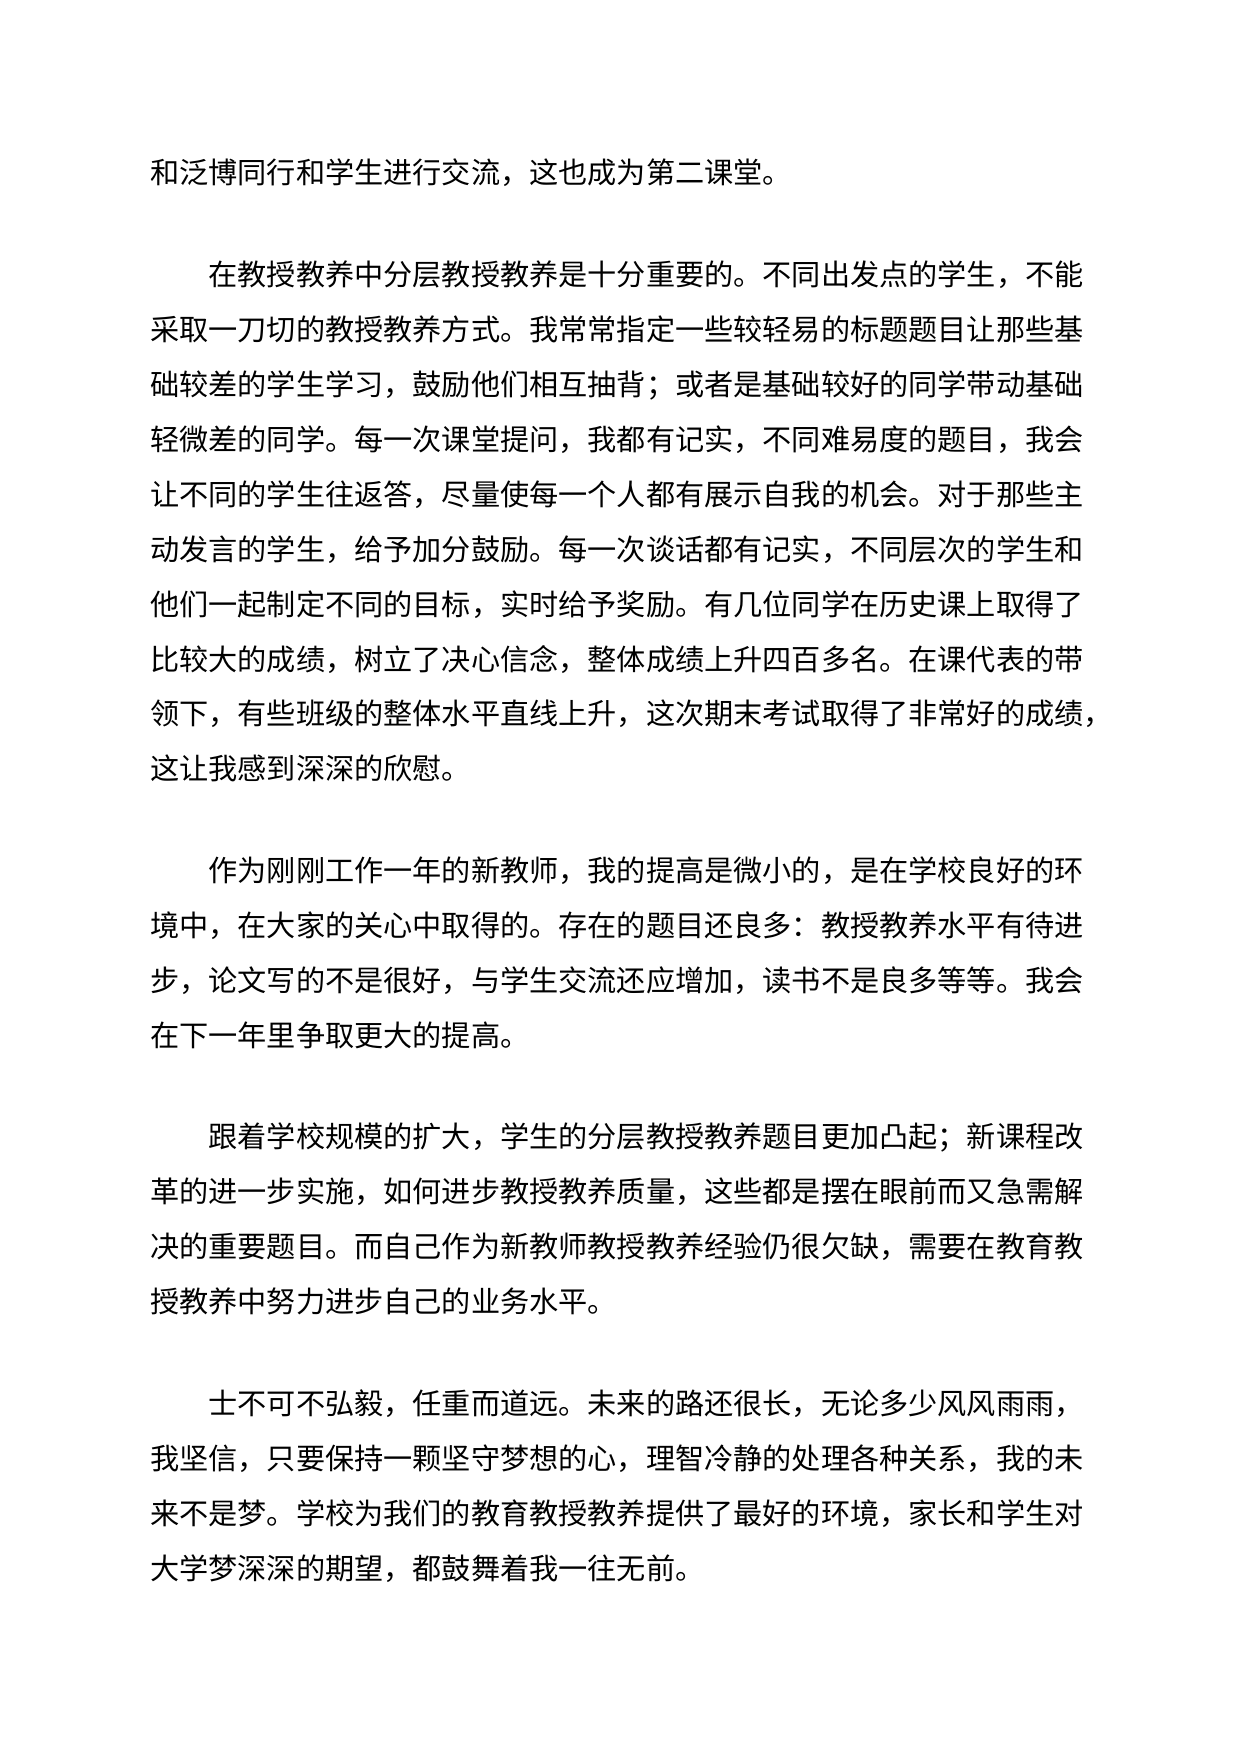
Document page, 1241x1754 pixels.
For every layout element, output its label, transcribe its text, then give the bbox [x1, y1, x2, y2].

text 士不可不弘毅，任重而道远。未来的路还很长，无论多少风风雨雨，我坚信，只要保持一颗坚守梦想的心，理智冷静的处理各种关系，我的未来不是梦。学校为我们的教育教授教养提供了最好的环境，家长和学生对大学梦深深的期望，都鼓舞着我一往无前。 [150, 1381, 1090, 1587]
text 跟着学校规模的扩大，学生的分层教授教养题目更加凸起；新课程改革的进一步实施，如何进步教授教养质量，这些都是摆在眼前而又急需解决的重要题目。而自己作为新教师教授教养经验仍很欠缺，需要在教育教授教养中努力进步自己的业务水平。 [150, 1114, 1090, 1321]
text 在教授教养中分层教授教养是十分重要的。不同出发点的学生，不能采取一刀切的教授教养方式。我常常指定一些较轻易的标题题目让那些基础较差的学生学习，鼓励他们相互抽背；或者是基础较好的同学带动基础轻微差的同学。每一次课堂提问，我都有记实，不同难易度的题目，我会让不同的学生往返答，尽量使每一个人都有展示自我的机会。对于那些主动发言的学生，给予加分鼓励。每一次谈话都有记实，不同层次的学生和他们一起制定不同的目标，实时给予奖励。有几位同学在历史课上取得了比较大的成绩，树立了决心信念，整体成绩上升四百多名。在课代表的带领下，有些班级的整体水平直线上升，这次期末考试取得了非常好的成绩，这让我感到深深的欣慰。 [150, 252, 1090, 788]
text 作为刚刚工作一年的新教师，我的提高是微小的，是在学校良好的环境中，在大家的关心中取得的。存在的题目还良多：教授教养水平有待进步，论文写的不是很好，与学生交流还应增加，读书不是良多等等。我会在下一年里争取更大的提高。 [150, 848, 1090, 1054]
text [150, 150, 1090, 192]
